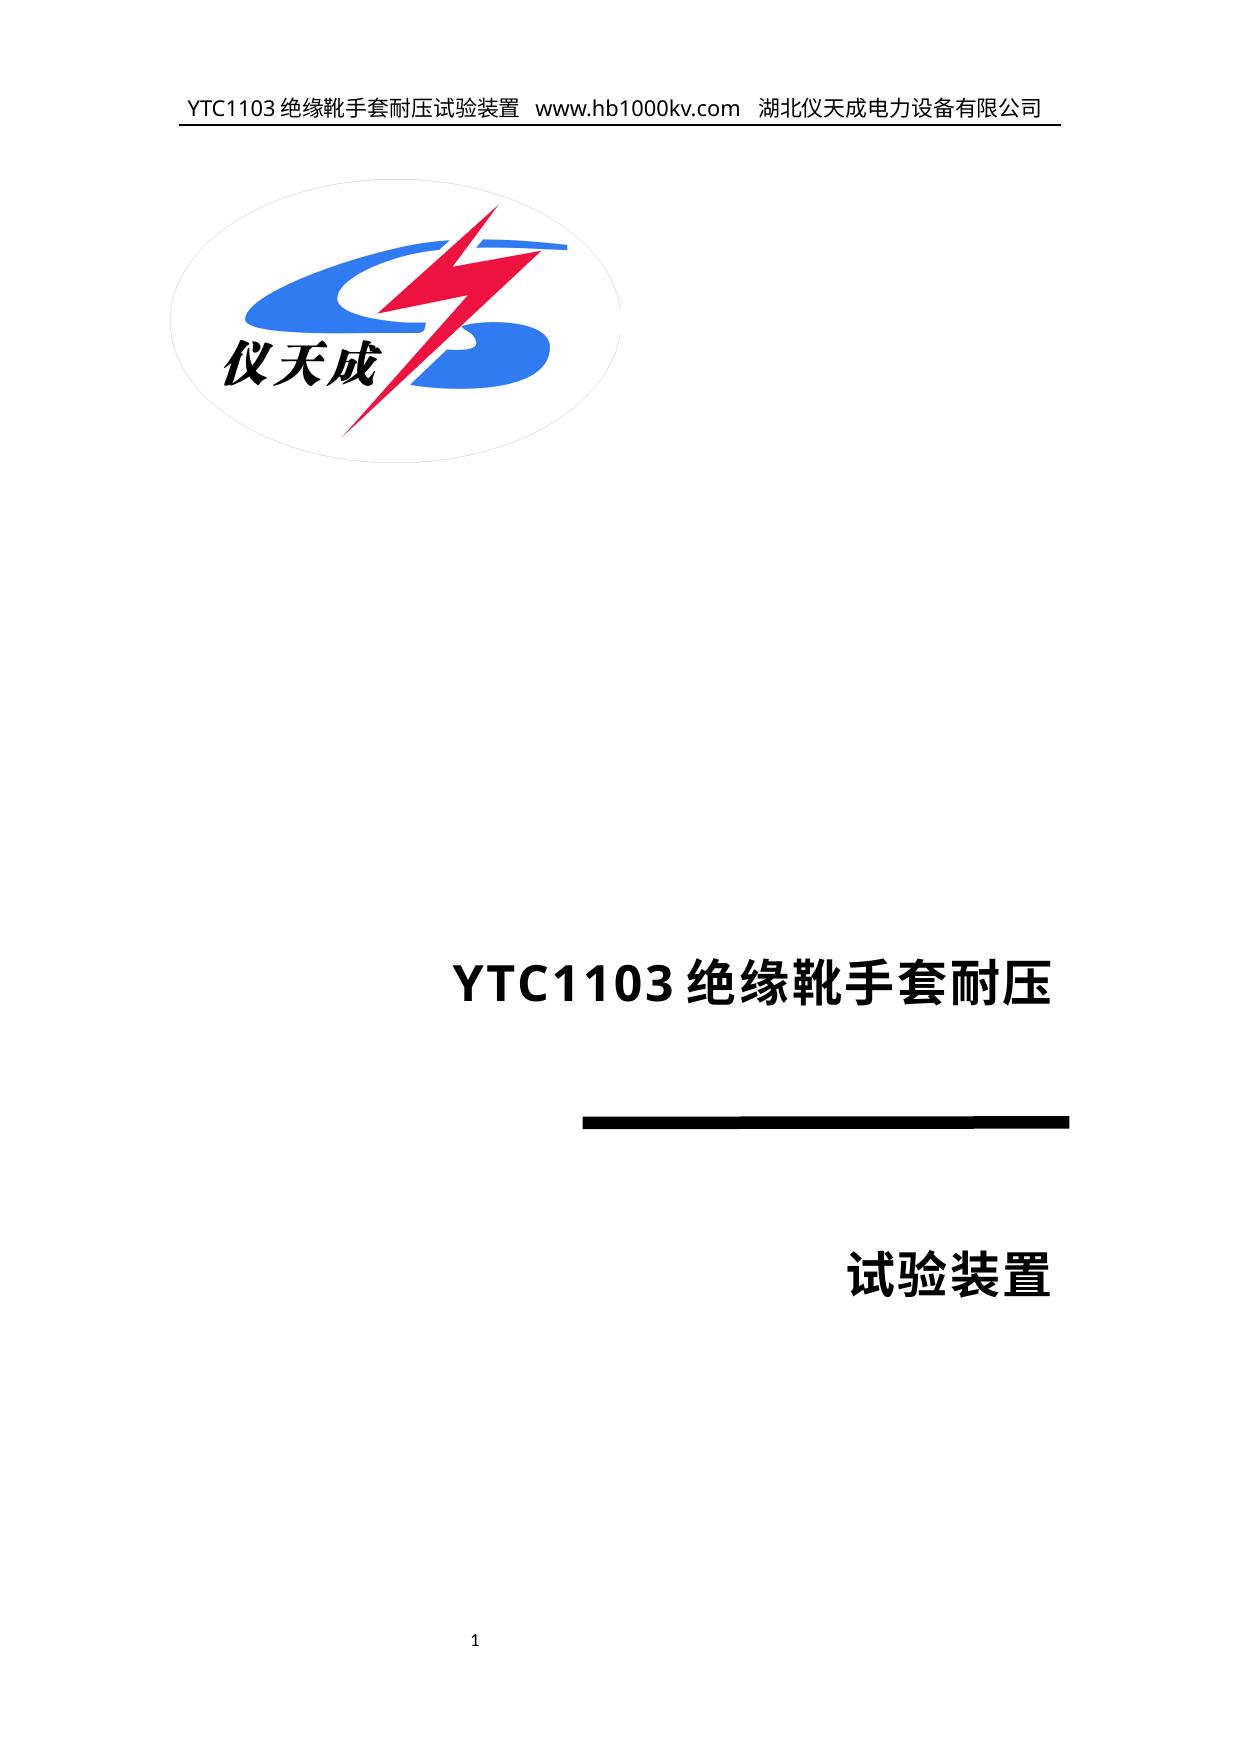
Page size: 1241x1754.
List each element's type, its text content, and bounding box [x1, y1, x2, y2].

text YTC1103绝缘靴手套耐压试验装置 [187, 931, 1053, 1321]
picture [170, 179, 621, 463]
